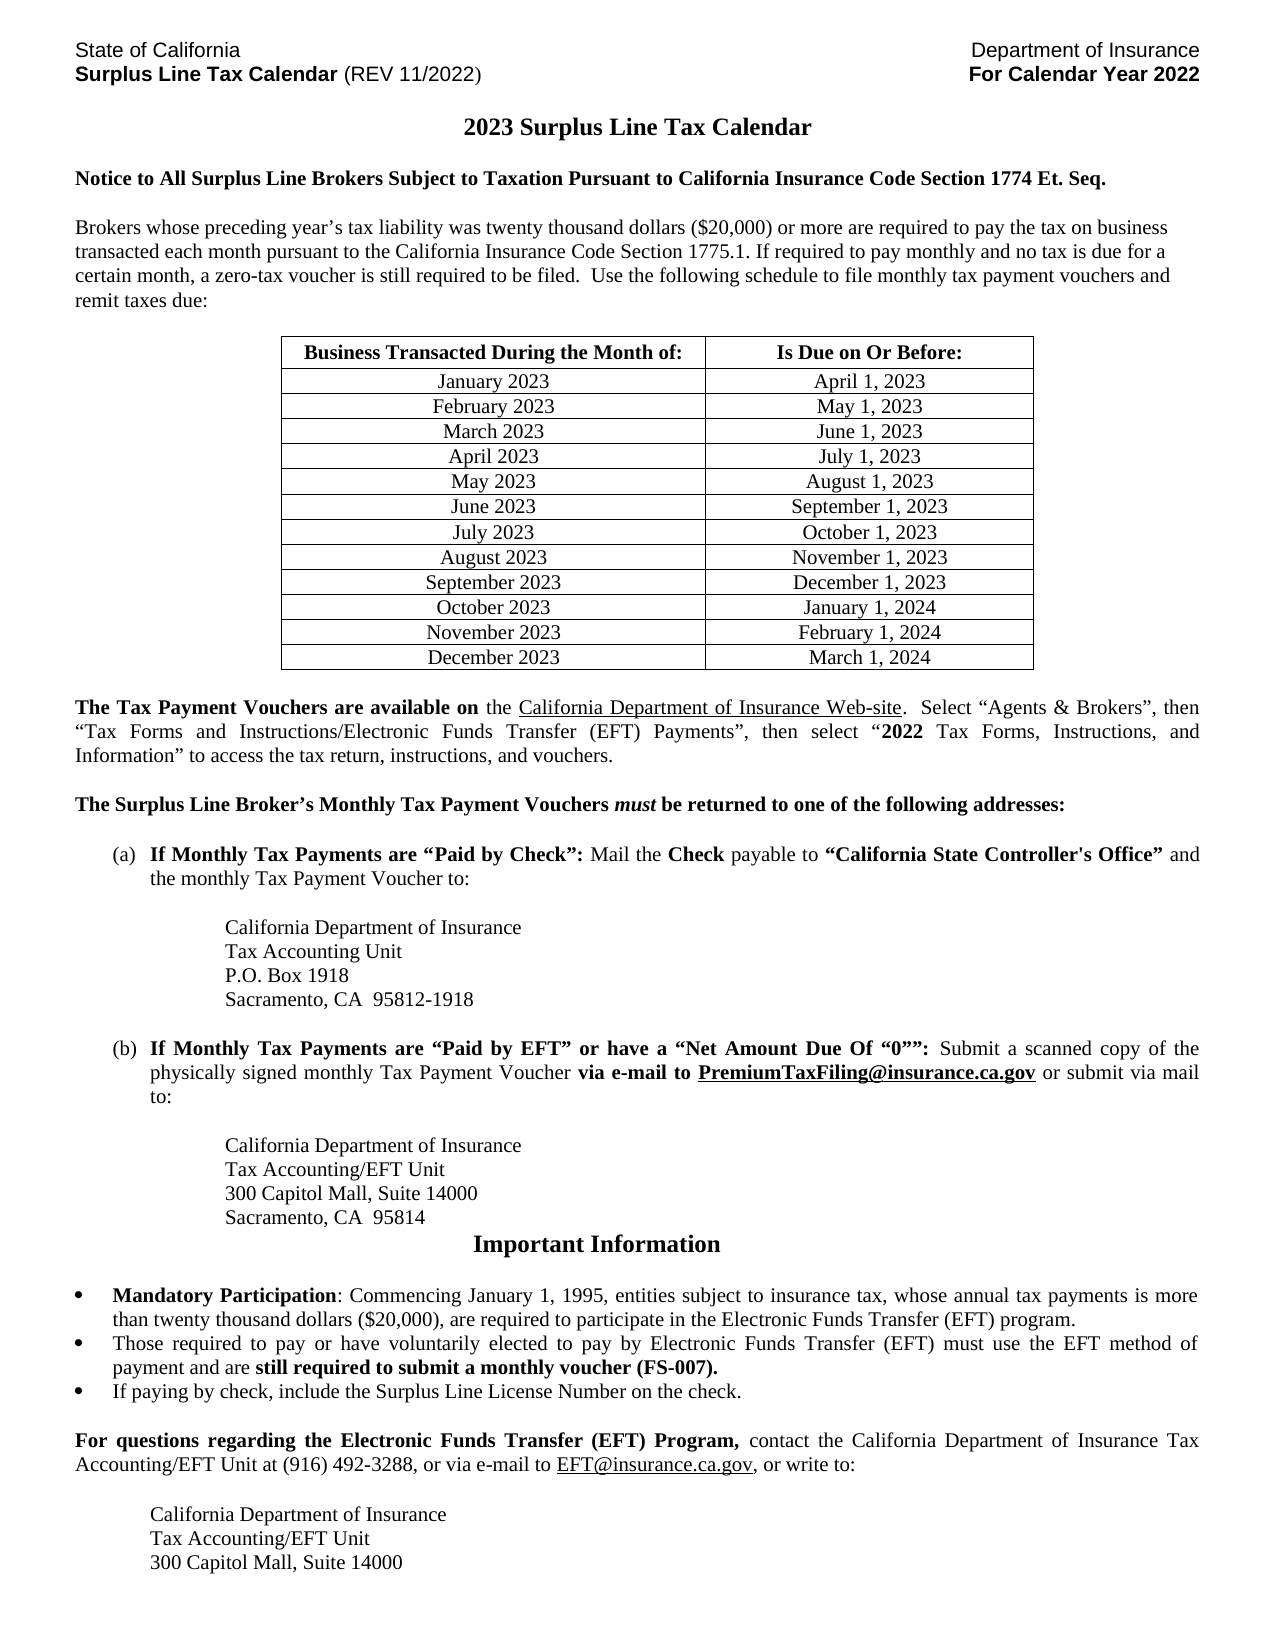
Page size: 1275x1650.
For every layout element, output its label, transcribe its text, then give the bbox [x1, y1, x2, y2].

text California Department of Insurance [225, 1133, 1200, 1157]
table_cell October 1, 2023 [706, 520, 1033, 544]
list If paying by check, include the Surplus Line License Number on the check. [75, 1379, 1200, 1403]
text Sacramento, CA 95814 [225, 1205, 1200, 1229]
table_cell November 1, 2023 [706, 545, 1033, 569]
list If Monthly Tax Payments are “Paid by EFT” or have a “Net Amount Due Of “0””: Submit a scanned copy of the physically signed monthly Tax Payment Voucher via e-mail to PremiumTaxFiling@insurance.ca.gov or submit via mail to: [112, 1036, 1200, 1108]
table_cell February 1, 2024 [706, 620, 1033, 644]
table_cell June 2023 [282, 495, 705, 518]
text Tax Accounting/EFT Unit [150, 1526, 1200, 1549]
table_cell January 2023 [282, 369, 705, 393]
text Tax Accounting/EFT Unit [225, 1157, 1200, 1181]
subtitle The Surplus Line Broker’s Monthly Tax Payment Vouchers must be returned to one of the following addresses: [75, 792, 1200, 816]
table_cell October 2023 [282, 595, 705, 619]
table_cell September 1, 2023 [706, 495, 1033, 518]
table_cell July 2023 [282, 520, 705, 544]
table_cell April 2023 [282, 444, 705, 468]
table_cell December 2023 [282, 645, 705, 669]
table_cell November 2023 [282, 620, 705, 644]
text California Department of Insurance [225, 914, 1200, 939]
table_cell March 2023 [282, 419, 705, 443]
table_cell July 1, 2023 [706, 444, 1033, 468]
table_cell August 1, 2023 [706, 469, 1033, 493]
text 300 Capitol Mall, Suite 14000 [225, 1181, 1200, 1205]
subtitle 2023 Surplus Line Tax Calendar [75, 112, 1200, 141]
list If Monthly Tax Payments are “Paid by Check”: Mail the Check payable to “California State Controller's Office” and the monthly Tax Payment Voucher to: [112, 841, 1200, 889]
table_cell May 1, 2023 [706, 394, 1033, 418]
text Notice to All Surplus Line Brokers Subject to Taxation Pursuant to California Insurance Code Section 1774 Et. Seq. [75, 166, 1200, 190]
table_cell April 1, 2023 [706, 369, 1033, 393]
text Brokers whose preceding year’s tax liability was twenty thousand dollars ($20,000) or more are required to pay the tax on business transacted each month pursuant to the California Insurance Code Section 1775.1. If required to pay monthly and no tax is due for a certain month, a zero-tax voucher is still required to be filed. Use the following schedule to file monthly tax payment vouchers and remit taxes due: [75, 215, 1200, 312]
table_header Is Due on Or Before: [706, 337, 1033, 368]
table_header Business Transacted During the Month of: [282, 337, 705, 368]
table_cell September 2023 [282, 570, 705, 594]
text Tax Accounting Unit [225, 939, 1200, 963]
text Sacramento, CA 95812-1918 [225, 987, 1200, 1011]
text The Tax Payment Vouchers are available on the California Department of Insurance Web-site. Select “Agents & Brokers”, then “Tax Forms and Instructions/Electronic Funds Transfer (EFT) Payments”, then select “2022 Tax Forms, Instructions, and Information” to access the tax return, instructions, and vouchers. [75, 695, 1200, 767]
table_cell June 1, 2023 [706, 419, 1033, 443]
text P.O. Box 1918 [225, 963, 1200, 987]
table_cell March 1, 2024 [706, 645, 1033, 669]
text California Department of Insurance [150, 1501, 1200, 1526]
table_cell December 1, 2023 [706, 570, 1033, 594]
text 300 Capitol Mall, Suite 14000 [150, 1549, 1200, 1574]
text For questions regarding the Electronic Funds Transfer (EFT) Program, contact the California Department of Insurance Tax Accounting/EFT Unit at (916) 492-3288, or via e-mail to EFT@insurance.ca.gov, or write to: [75, 1428, 1200, 1476]
table_cell February 2023 [282, 394, 705, 418]
table_cell May 2023 [282, 469, 705, 493]
table_cell August 2023 [282, 545, 705, 569]
subtitle Important Information [75, 1229, 1118, 1258]
list Those required to pay or have voluntarily elected to pay by Electronic Funds Transfer (EFT) must use the EFT method of payment and are still required to submit a monthly voucher (FS-007). [75, 1331, 1200, 1379]
table_cell January 1, 2024 [706, 595, 1033, 619]
list Mandatory Participation: Commencing January 1, 1995, entities subject to insurance tax, whose annual tax payments is more than twenty thousand dollars ($20,000), are required to participate in the Electronic Funds Transfer (EFT) program. [75, 1283, 1200, 1331]
